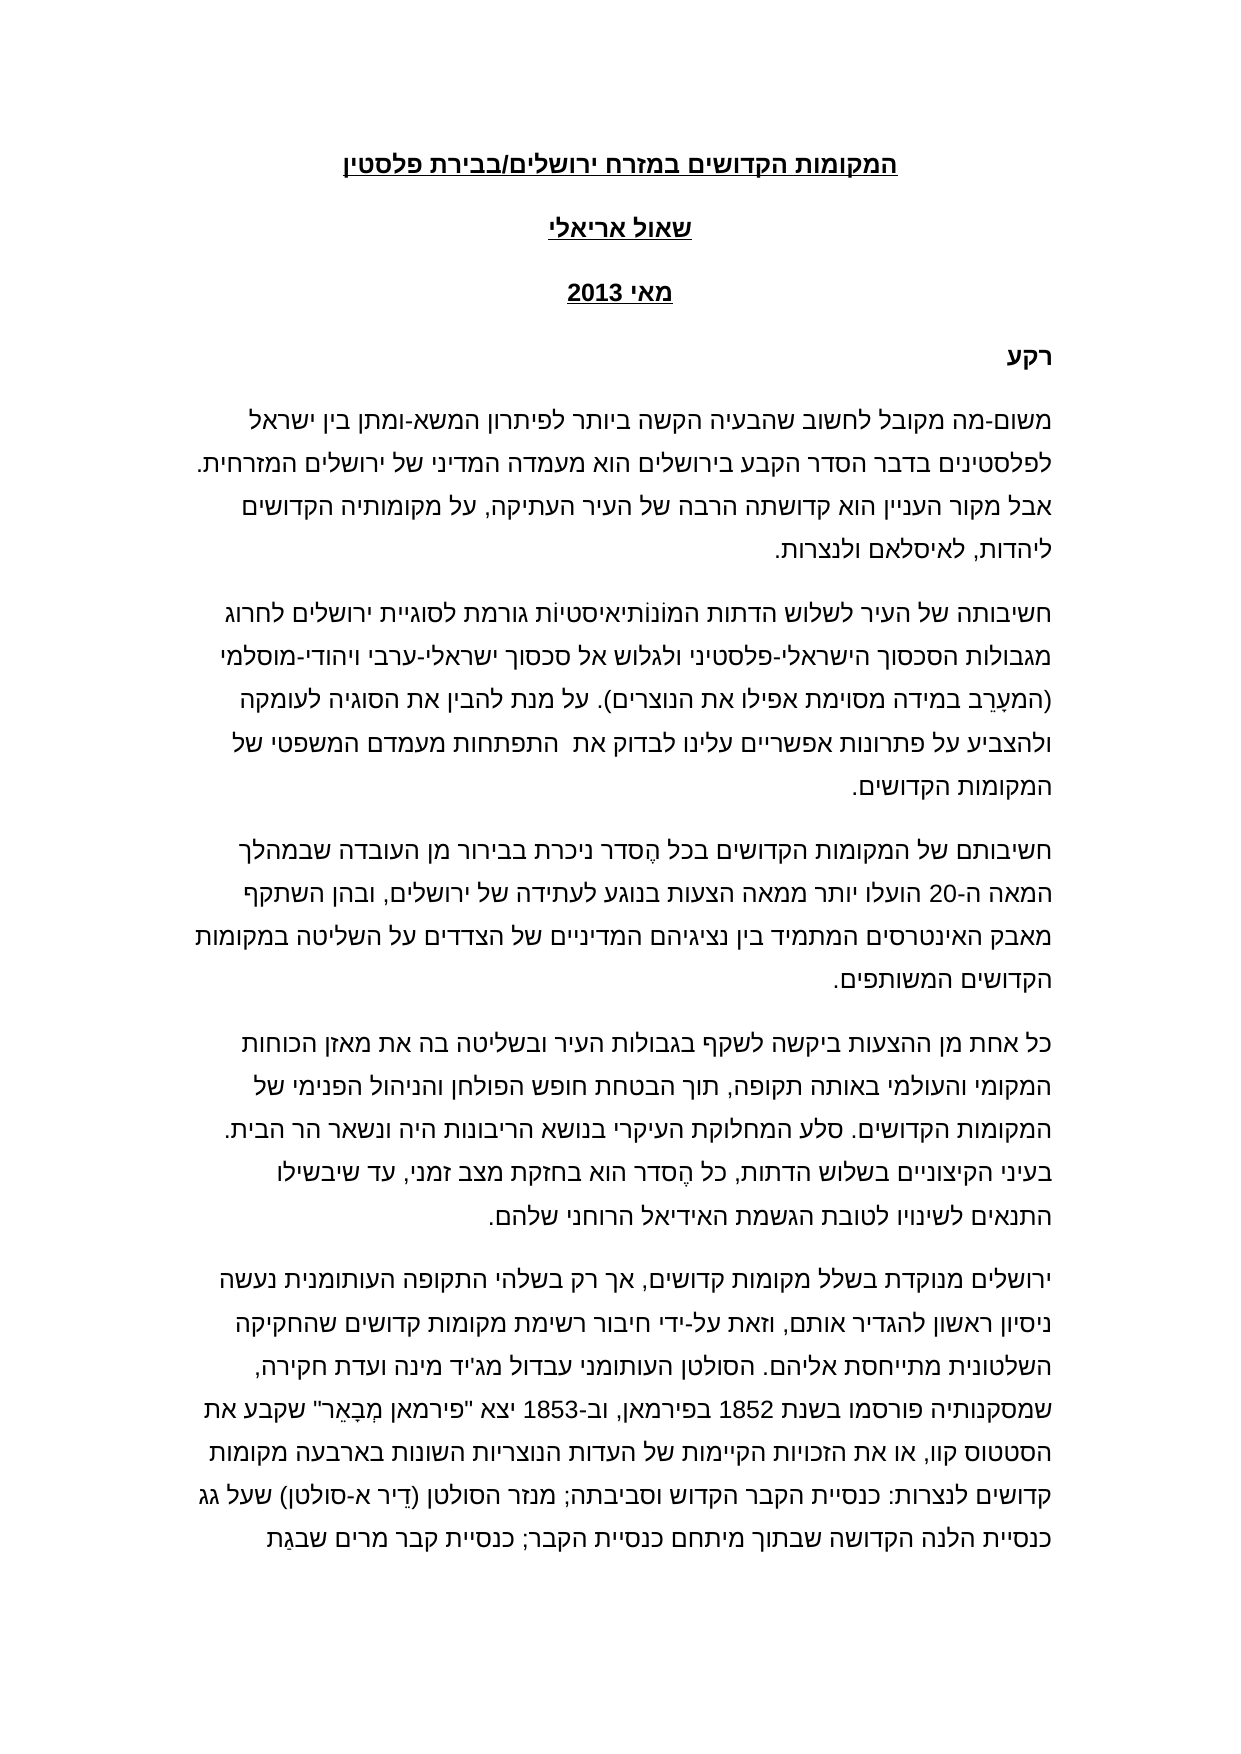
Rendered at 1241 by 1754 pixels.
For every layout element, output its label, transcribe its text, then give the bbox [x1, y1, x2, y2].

text חשיבותה של העיר לשלוש הדתות המוֹנוֹתיאיסטיוֹת גורמת לסוגיית ירושלים לחרוג מגבולות הסכסוך הישראלי-פלסטיני ולגלוש אל סכסוך ישראלי-ערבי ויהודי-מוסלמי (המעָרֵב במידה מסוימת אפילו את הנוצרים). על מנת להבין את הסוגיה לעומקה ולהצביע על פתרונות אפשריים עלינו לבדוק את התפתחות מעמדם המשפטי של המקומות הקדושים. [187, 599, 1053, 800]
text רקע [187, 342, 1053, 371]
text כל אחת מן ההצעות ביקשה לשקף בגבולות העיר ובשליטה בה את מאזן הכוחות המקומי והעולמי באותה תקופה, תוך הבטחת חופש הפולחן והניהול הפנימי של המקומות הקדושים. סלע המחלוקת העיקרי בנושא הריבונות היה ונשאר הר הבית. בעיני הקיצוניים בשלוש הדתות, כל הֶסדר הוא בחזקת מצב זמני, עד שיבשילו התנאים לשינויו לטובת הגשמת האידיאל הרוחני שלהם. [187, 1029, 1053, 1230]
text משום-מה מקובל לחשוב שהבעיה הקשה ביותר לפיתרון המשא-ומתן בין ישראל לפלסטינים בדבר הסדר הקבע בירושלים הוא מעמדה המדיני של ירושלים המזרחית. אבל מקור העניין הוא קדושתה הרבה של העיר העתיקה, על מקומותיה הקדושים ליהדות, לאיסלאם ולנצרות. [187, 406, 1053, 564]
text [187, 1265, 1053, 1553]
text מאי 2013 [187, 278, 1053, 307]
text המקומות הקדושים במזרח ירושלים/בבירת פלסטין [187, 150, 1053, 179]
text חשיבותם של המקומות הקדושים בכל הֶסדר ניכרת בבירור מן העובדה שבמהלך המאה ה-20 הועלו יותר ממאה הצעות בנוגע לעתידה של ירושלים, ובהן השתקף מאבק האינטרסים המתמיד בין נציגיהם המדיניים של הצדדים על השליטה במקומות הקדושים המשותפים. [187, 836, 1053, 994]
text שאול אריאלי [187, 214, 1053, 243]
